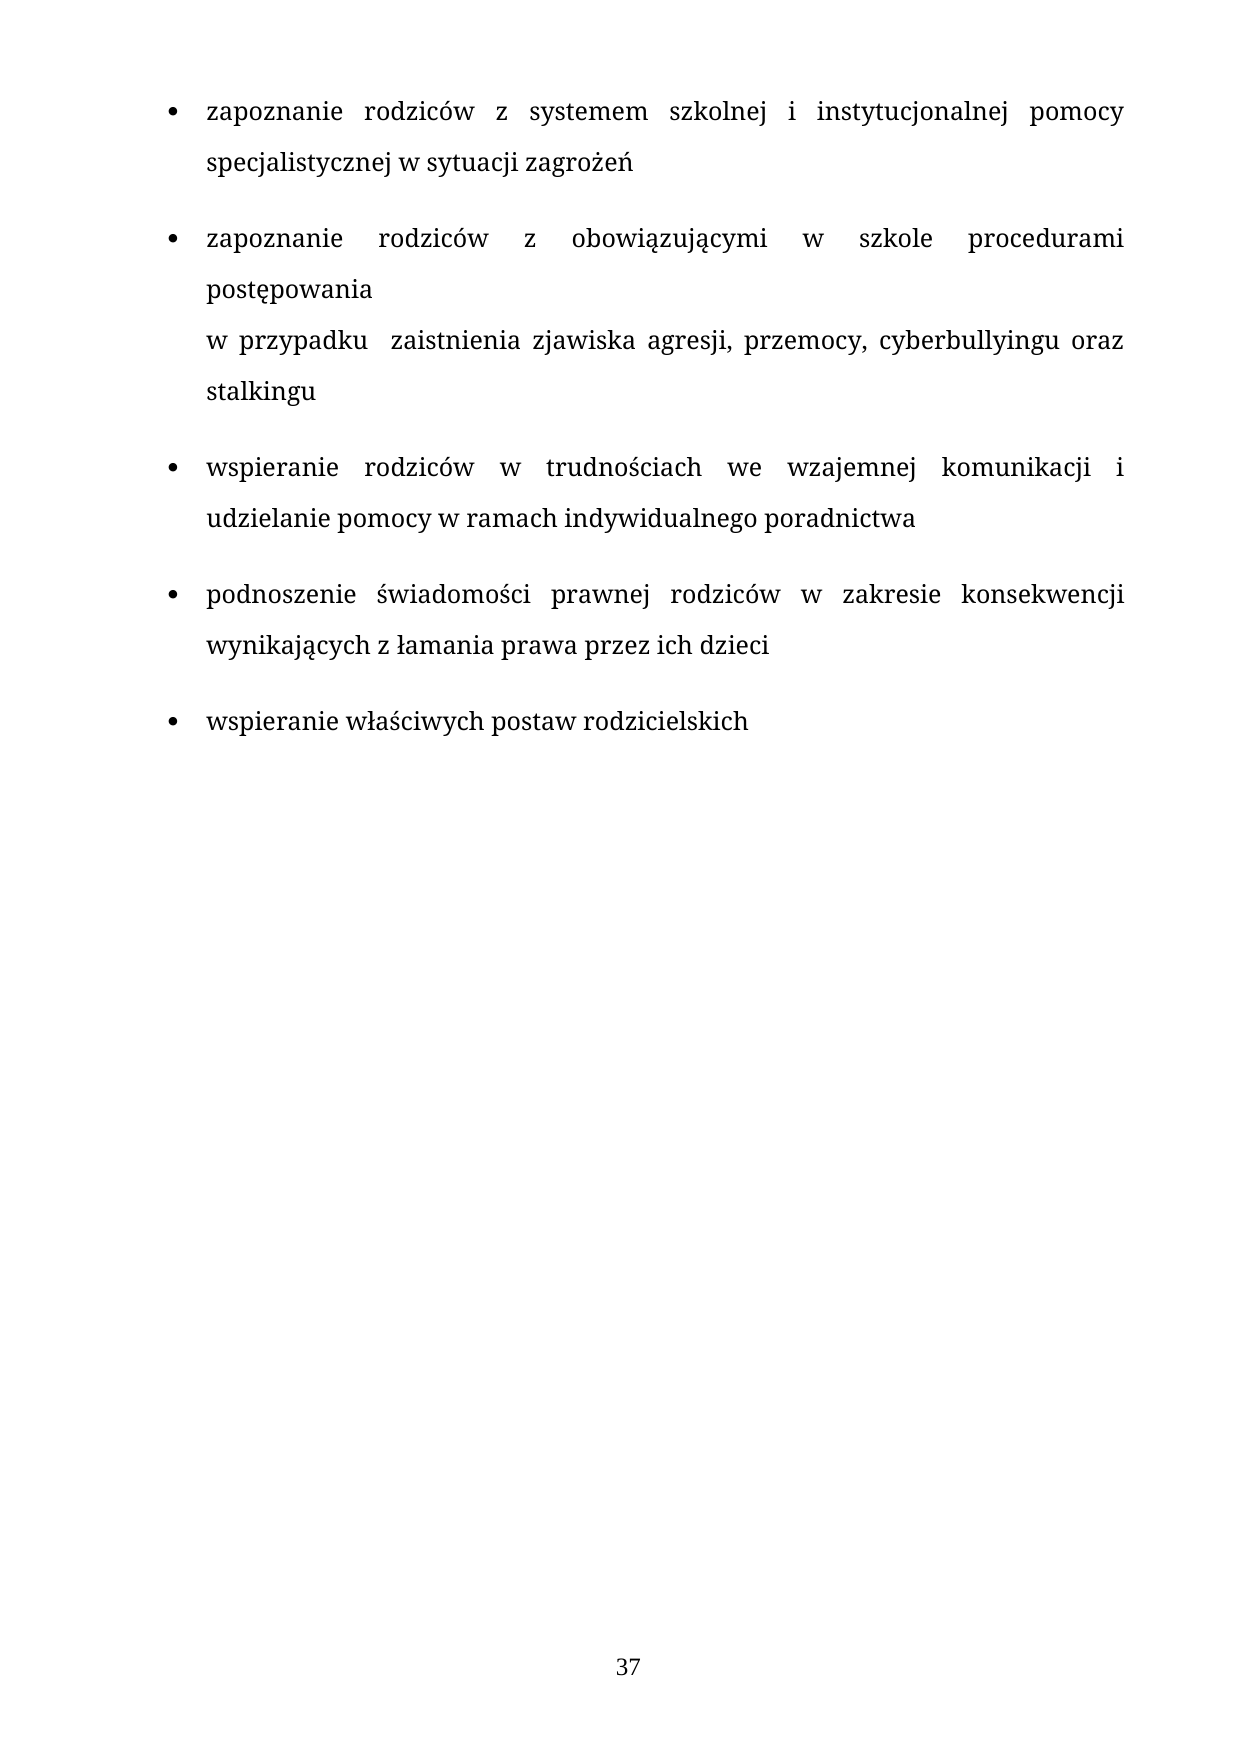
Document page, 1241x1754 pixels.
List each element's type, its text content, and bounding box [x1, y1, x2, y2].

list wspieranie rodziców w trudnościach we wzajemnej komunikacji i udzielanie pomocy w ramach indywidualnego poradnictwa [169, 450, 1125, 535]
list zapoznanie rodziców z systemem szkolnej i instytucjonalnej pomocy specjalistycznej w sytuacji zagrożeń [169, 94, 1125, 179]
list zapoznanie rodziców z obowiązującymi w szkole procedurami postępowania w przypadku zaistnienia zjawiska agresji, przemocy, cyberbullyingu oraz stalkingu [169, 221, 1125, 408]
list podnoszenie świadomości prawnej rodziców w zakresie konsekwencji wynikających z łamania prawa przez ich dzieci [169, 577, 1125, 662]
list wspieranie właściwych postaw rodzicielskich [169, 704, 1125, 738]
